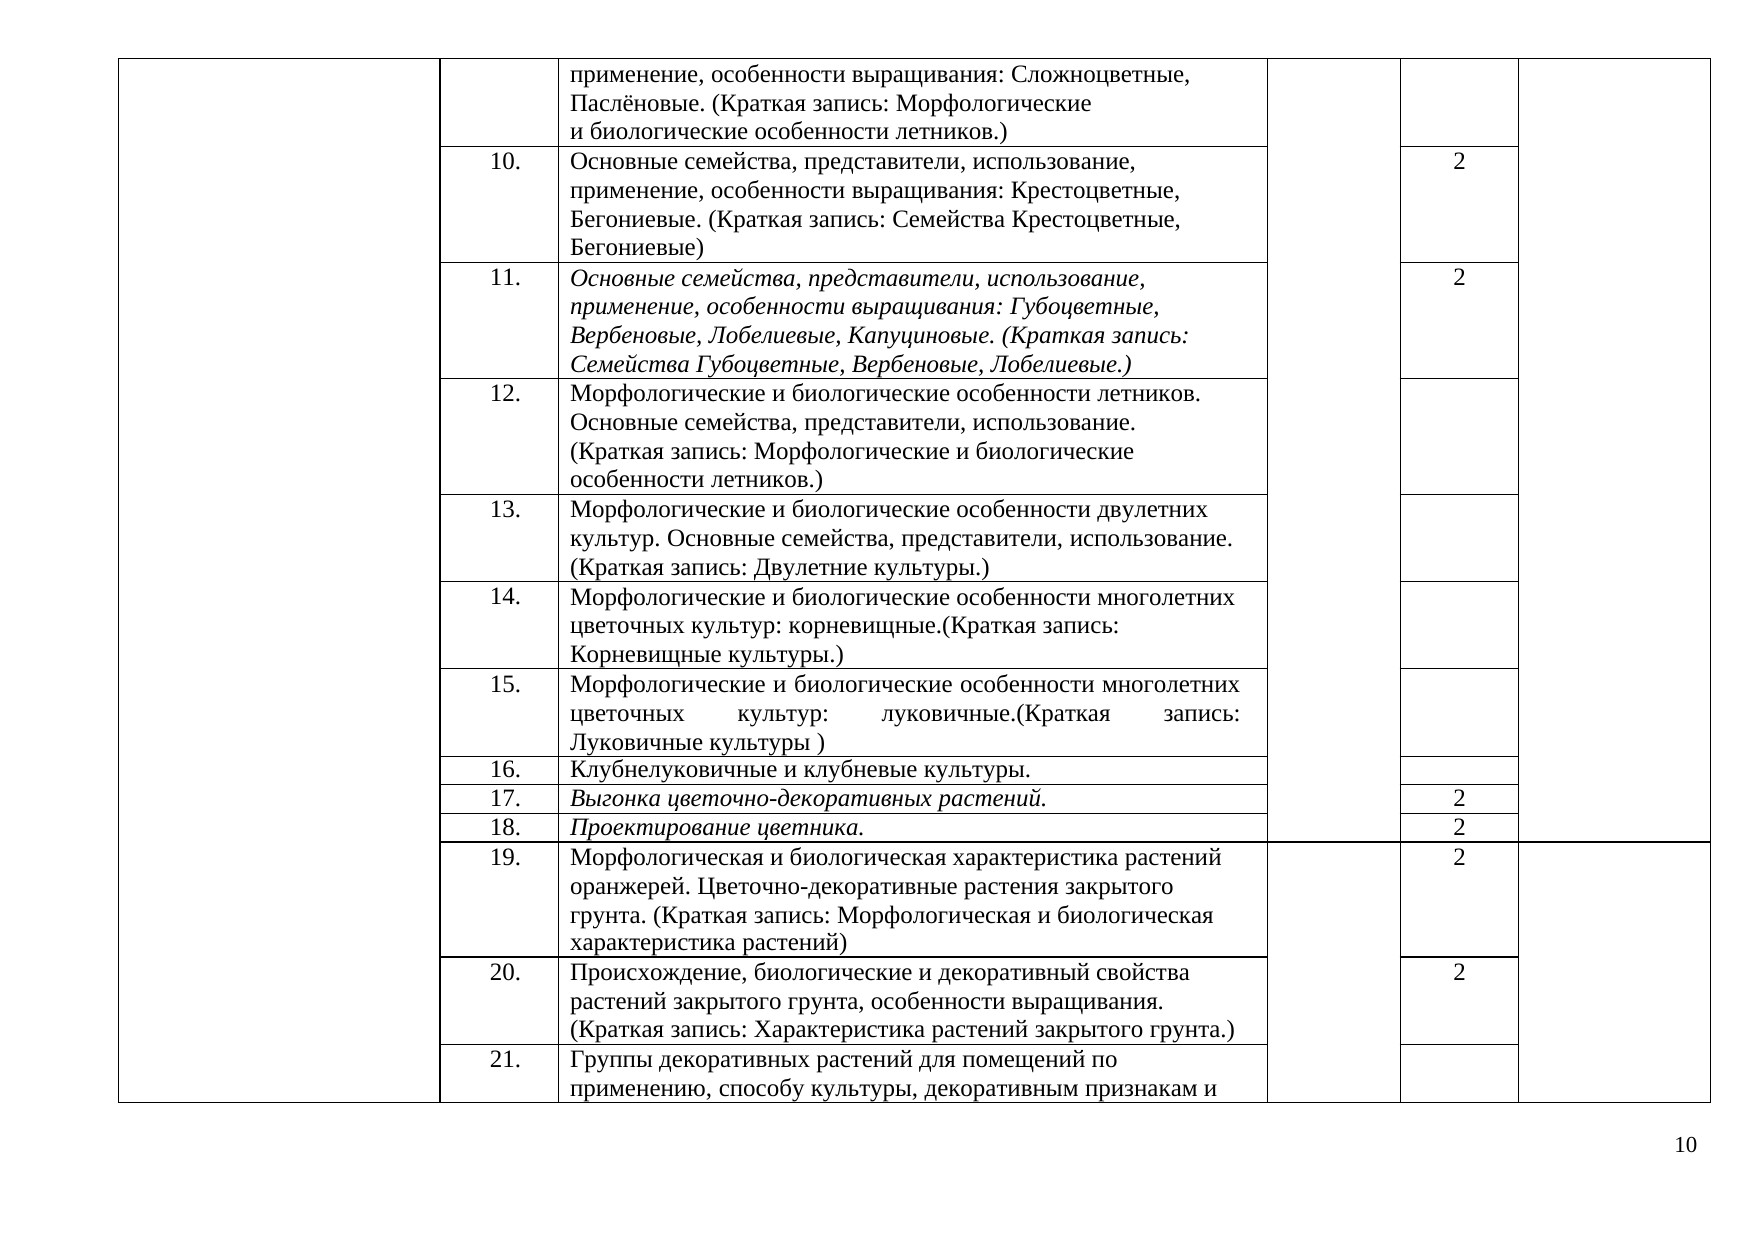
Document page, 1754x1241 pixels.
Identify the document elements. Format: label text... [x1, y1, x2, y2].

table_cell 2 [1401, 843, 1518, 956]
table_cell 12. [441, 379, 558, 494]
table_cell [1268, 843, 1400, 1102]
table_header применение, особенности выращивания: Сложноцветные, Паслёновые. (Краткая запись: Морфологические и биологические особенности летников.) [559, 59, 1267, 146]
table_cell Происхождение, биологические и декоративный свойства растений закрытого грунта, особенности выращивания. (Краткая запись: Характеристика растений закрытого грунта.) [559, 958, 1267, 1044]
table_cell 2 [1401, 263, 1518, 378]
table_cell 2 [1401, 958, 1518, 1044]
table_cell Морфологические и биологические особенности многолетних цветочных культур: корневищные.(Краткая запись: Корневищные культуры.) [559, 582, 1267, 668]
table_cell 17. [441, 785, 558, 813]
table_cell [1519, 843, 1710, 1102]
table_cell 18. [441, 814, 558, 841]
table_cell [1401, 379, 1518, 494]
table_cell Морфологические и биологические особенности летников. Основные семейства, представители, использование. (Краткая запись: Морфологические и биологические особенности летников.) [559, 379, 1267, 494]
table_cell Основные семейства, представители, использование, применение, особенности выращивания: Крестоцветные, Бегониевые. (Краткая запись: Семейства Крестоцветные, Бегониевые) [559, 147, 1267, 262]
table_header [1519, 59, 1710, 841]
table_cell Морфологическая и биологическая характеристика растений оранжерей. Цветочно-декоративные растения закрытого грунта. (Краткая запись: Морфологическая и биологическая характеристика растений) [559, 843, 1267, 956]
table_header [441, 59, 558, 146]
table_cell [1401, 582, 1518, 668]
table_cell Морфологические и биологические особенности многолетних цветочных культур: луковичные.(Краткая запись: Луковичные культуры ) [559, 669, 1267, 756]
table_cell Группы декоративных растений для помещений по применению, способу культуры, декоративным признакам и [559, 1045, 1267, 1102]
table_cell [1401, 495, 1518, 581]
table_cell [1401, 669, 1518, 756]
table_cell 10. [441, 147, 558, 262]
table_cell 2 [1401, 785, 1518, 813]
table_cell 14. [441, 582, 558, 668]
table_header [1268, 59, 1400, 841]
table_cell [1401, 757, 1518, 784]
table_cell Морфологические и биологические особенности двулетних культур. Основные семейства, представители, использование. (Краткая запись: Двулетние культуры.) [559, 495, 1267, 581]
table_cell 15. [441, 669, 558, 756]
table_cell Основные семейства, представители, использование, применение, особенности выращивания: Губоцветные, Вербеновые, Лобелиевые, Капуциновые. (Краткая запись: Семейства Губоцветные, Вербеновые, Лобелиевые.) [559, 263, 1267, 378]
table_header [119, 59, 439, 1102]
table_cell 2 [1401, 147, 1518, 262]
table_cell 16. [441, 757, 558, 784]
table_cell 13. [441, 495, 558, 581]
table_cell 20. [441, 958, 558, 1044]
table_header [1401, 59, 1518, 146]
table_cell [1401, 1045, 1518, 1102]
table_cell 21. [441, 1045, 558, 1102]
table_cell Выгонка цветочно-декоративных растений. [559, 785, 1267, 813]
table_cell Клубнелуковичные и клубневые культуры. [559, 757, 1267, 784]
table_cell 11. [441, 263, 558, 378]
table_cell 19. [441, 843, 558, 956]
table_cell Проектирование цветника. [559, 814, 1267, 841]
table_cell 2 [1401, 814, 1518, 841]
